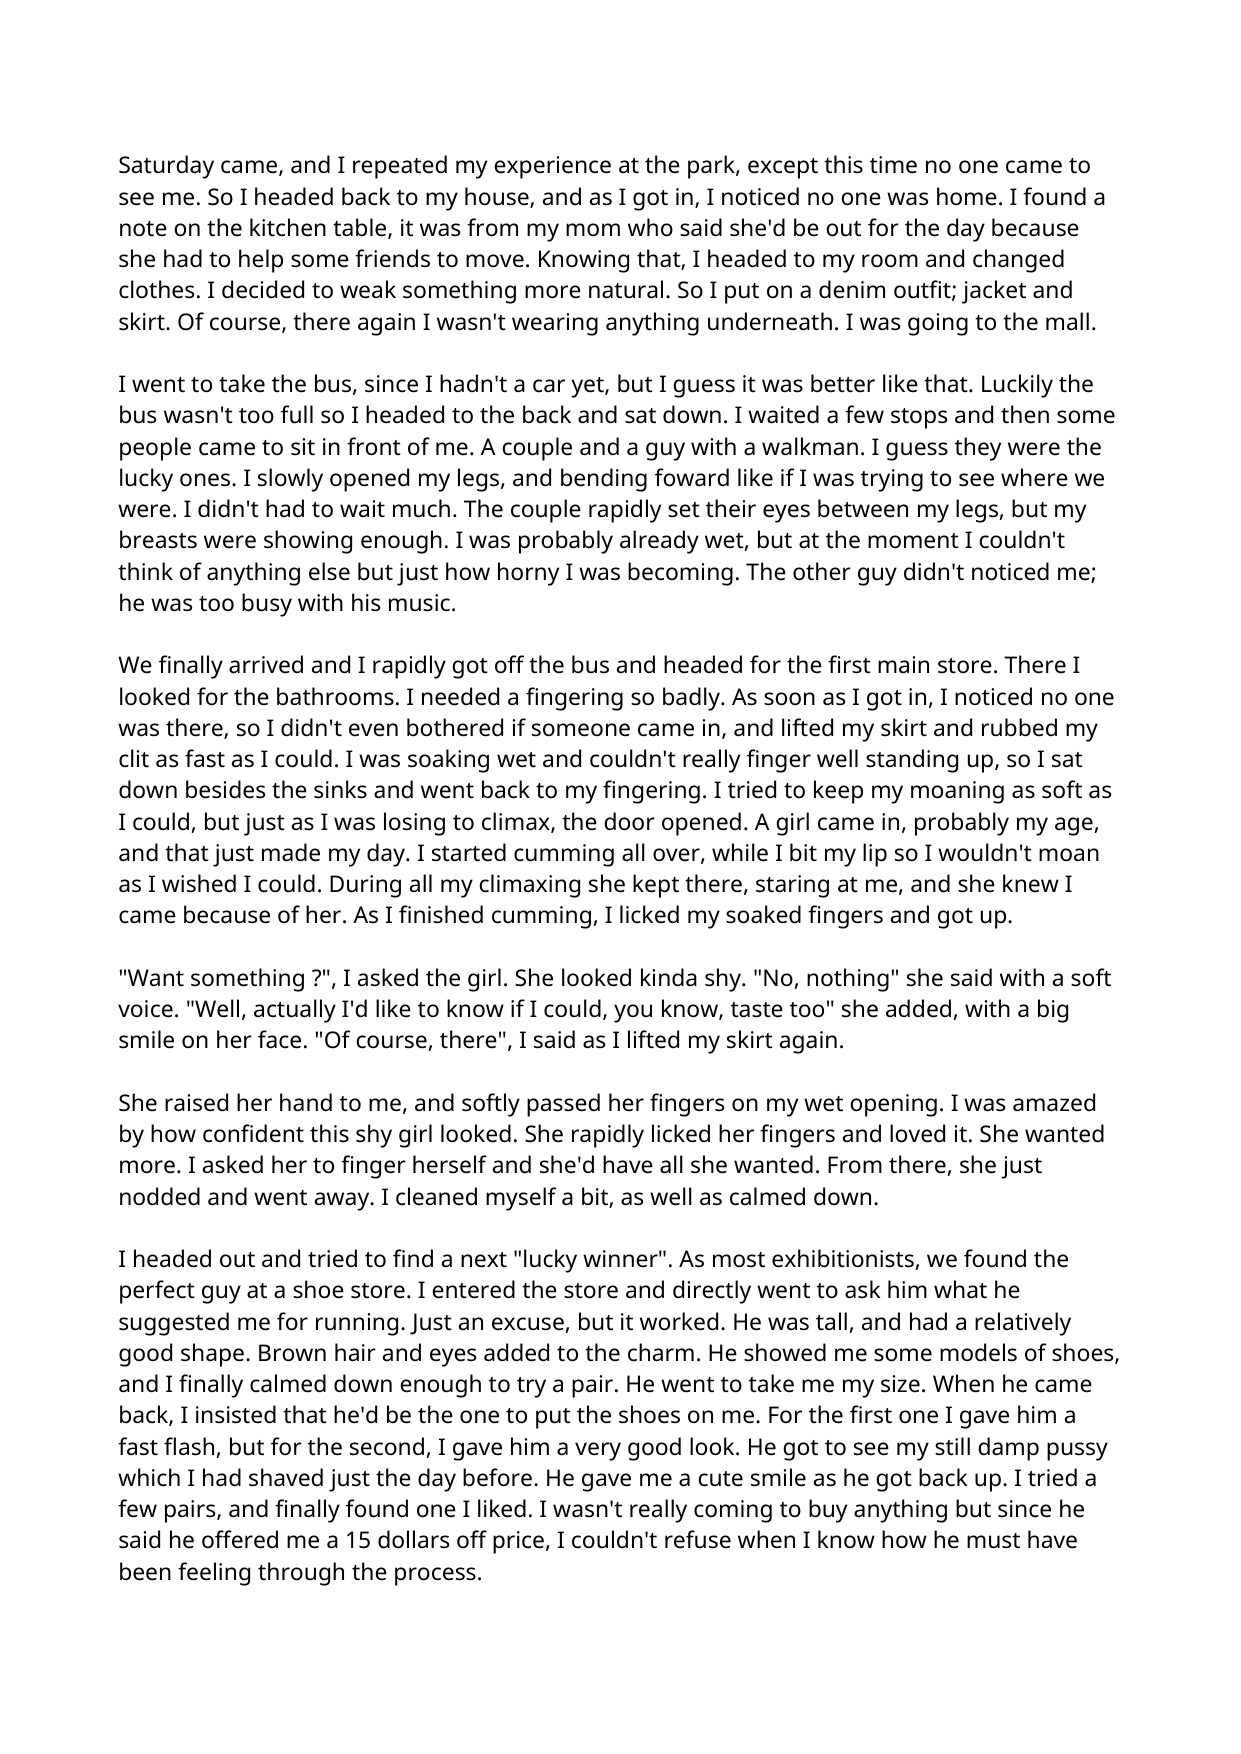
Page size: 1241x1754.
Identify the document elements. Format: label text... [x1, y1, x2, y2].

text I headed out and tried to find a next "lucky winner". As most exhibitionists, we found the perfect guy at a shoe store. I entered the store and directly went to ask him what he suggested me for running. Just an excuse, but it worked. He was tall, and had a relatively good shape. Brown hair and eyes added to the charm. He showed me some models of shoes, and I finally calmed down enough to try a pair. He went to take me my size. When he came back, I insisted that he'd be the one to put the shoes on me. For the first one I gave him a fast flash, but for the second, I gave him a very good look. He got to see my still damp pussy which I had shaved just the day before. He gave me a cute smile as he got back up. I tried a few pairs, and finally found one I liked. I wasn't really coming to buy anything but since he said he offered me a 15 dollars off price, I couldn't refuse when I know how he must have been feeling through the process. [118, 1243, 1122, 1587]
text "Want something ?", I asked the girl. She looked kinda shy. "No, nothing" she said with a soft voice. "Well, actually I'd like to know if I could, you know, taste too" she added, with a big smile on her face. "Of course, there", I said as I lifted my skirt again. [118, 962, 1122, 1056]
text Saturday came, and I repeated my experience at the park, except this time no one came to see me. So I headed back to my house, and as I got in, I noticed no one was home. I found a note on the kitchen table, it was from my mom who said she'd be out for the day because she had to help some friends to move. Knowing that, I headed to my room and changed clothes. I decided to weak something more natural. So I put on a denim outfit; jacket and skirt. Of course, there again I wasn't wearing anything underneath. I was going to the mall. [118, 149, 1122, 337]
text We finally arrived and I rapidly got off the bus and headed for the first main store. There I looked for the bathrooms. I needed a fingering so badly. As soon as I got in, I noticed no one was there, so I didn't even bothered if someone came in, and lifted my skirt and rubbed my clit as fast as I could. I was soaking wet and couldn't really finger well standing up, so I sat down besides the sinks and went back to my fingering. I tried to keep my moaning as soft as I could, but just as I was losing to climax, the door opened. A girl came in, probably my age, and that just made my day. I started cumming all over, while I bit my lip so I wouldn't moan as I wished I could. During all my climaxing she kept there, staring at me, and she knew I came because of her. As I finished cumming, I licked my soaked fingers and got up. [118, 649, 1122, 931]
text She raised her hand to me, and softly passed her fingers on my wet opening. I was amazed by how confident this shy girl looked. She rapidly licked her fingers and loved it. She wanted more. I asked her to finger herself and she'd have all she wanted. From there, she just nodded and went away. I cleaned myself a bit, as well as calmed down. [118, 1087, 1122, 1212]
text I went to take the bus, since I hadn't a car yet, but I guess it was better like that. Luckily the bus wasn't too full so I headed to the back and sat down. I waited a few stops and then some people came to sit in front of me. A couple and a guy with a walkman. I guess they were the lucky ones. I slowly opened my legs, and bending foward like if I was trying to see where we were. I didn't had to wait much. The couple rapidly set their eyes between my legs, but my breasts were showing enough. I was probably already wet, but at the moment I couldn't think of anything else but just how horny I was becoming. The other guy didn't noticed me; he was too busy with his music. [118, 368, 1122, 618]
